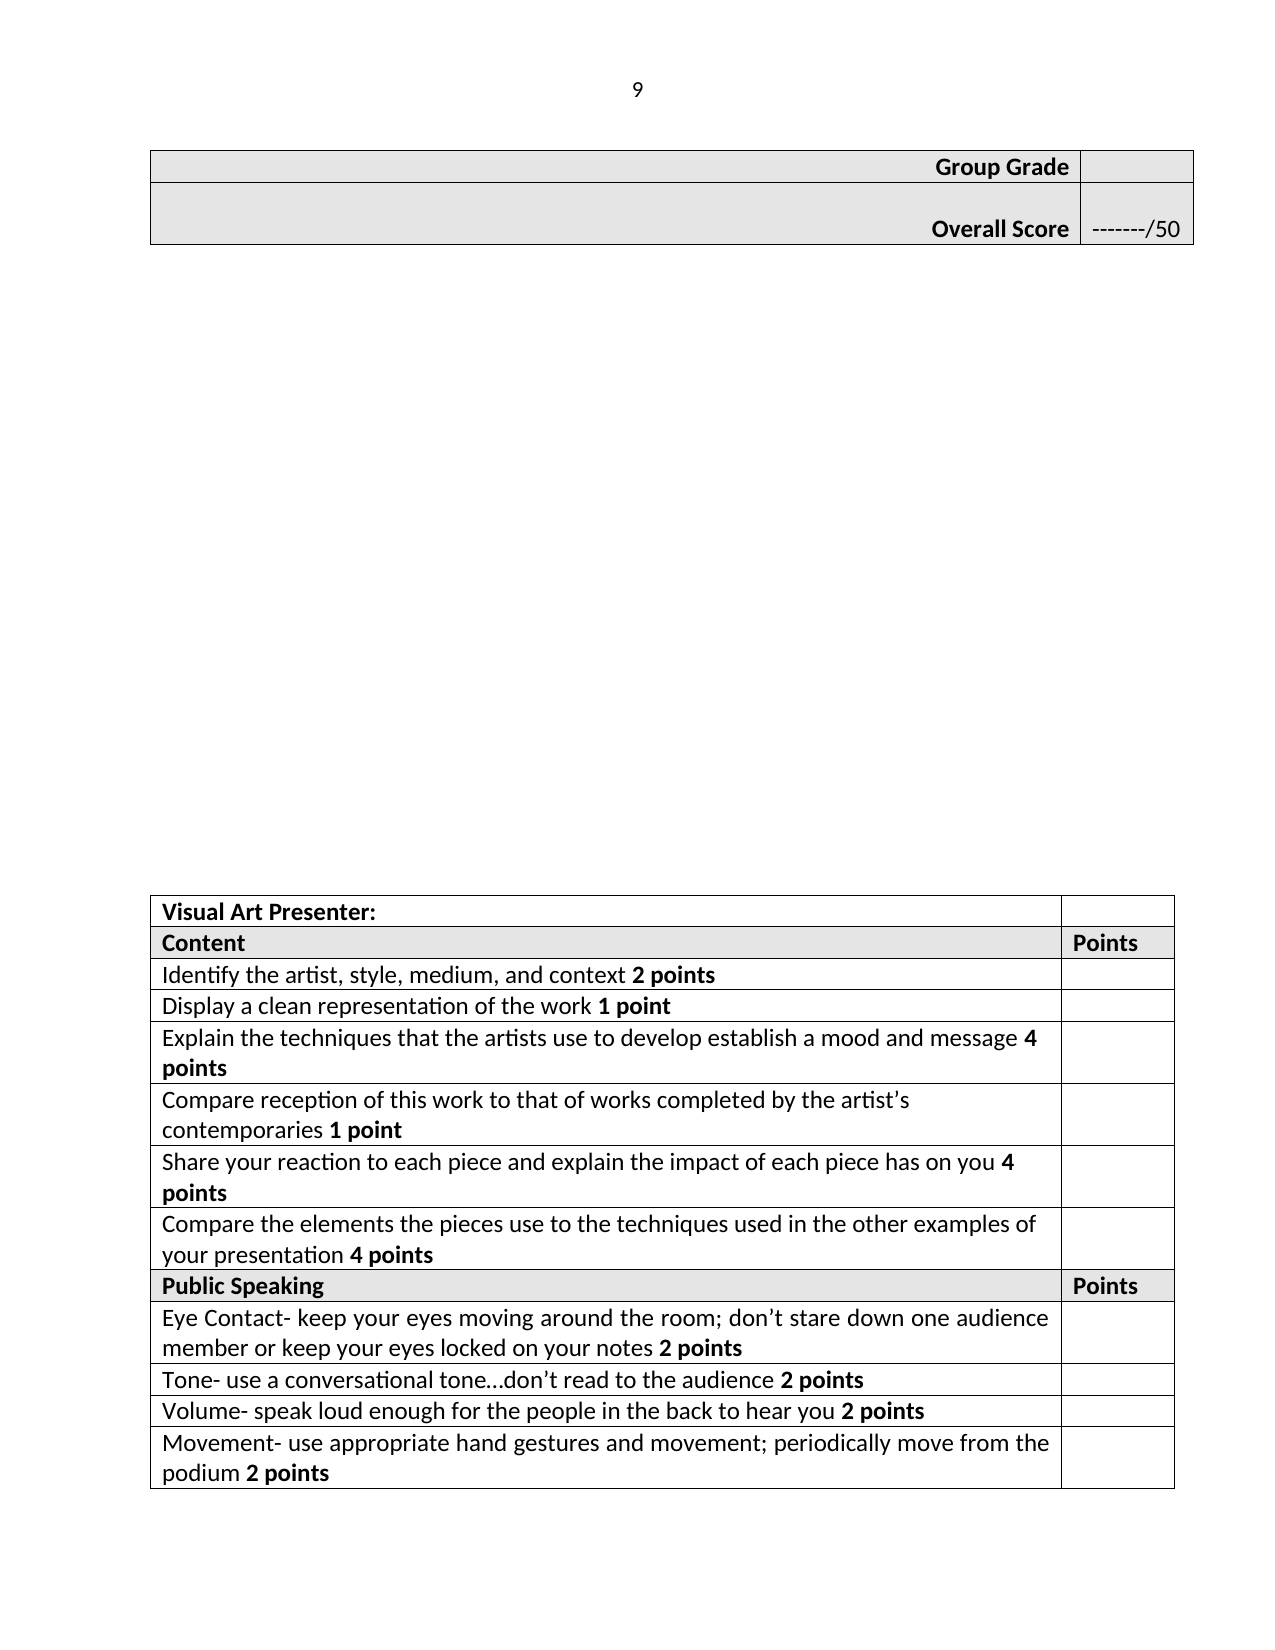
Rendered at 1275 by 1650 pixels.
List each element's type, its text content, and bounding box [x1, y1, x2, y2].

table_cell -------/50 [1081, 183, 1193, 244]
table_cell Points [1062, 1270, 1174, 1301]
table_cell Identify the artist, style, medium, and context 2 points [151, 959, 1061, 989]
table_cell [1062, 1084, 1174, 1145]
table_cell Public Speaking [151, 1270, 1061, 1301]
table_cell [1062, 959, 1174, 989]
table_cell Content [151, 927, 1061, 958]
table_cell Compare the elements the pieces use to the techniques used in the other examples of your presentation 4 points [151, 1208, 1061, 1269]
table_cell Group Grade [151, 151, 1080, 182]
table_cell [1062, 1022, 1174, 1083]
table_cell Share your reaction to each piece and explain the impact of each piece has on you 4 points [151, 1146, 1061, 1207]
table_cell Volume- speak loud enough for the people in the back to hear you 2 points [151, 1396, 1061, 1426]
table_header Visual Art Presenter: [151, 896, 1061, 926]
table_cell [1062, 1396, 1174, 1426]
table_cell [1062, 1302, 1174, 1363]
table_cell [1062, 1364, 1174, 1394]
table_cell Explain the techniques that the artists use to develop establish a mood and message 4 points [151, 1022, 1061, 1083]
table_cell Compare reception of this work to that of works completed by the artist’s contemporaries 1 point [151, 1084, 1061, 1145]
table_cell [1062, 990, 1174, 1021]
table_cell [1081, 151, 1193, 182]
table_cell [1062, 1208, 1174, 1269]
table_cell [1062, 1427, 1174, 1488]
table_cell Eye Contact- keep your eyes moving around the room; don’t stare down one audience member or keep your eyes locked on your notes 2 points [151, 1302, 1061, 1363]
table_cell Movement- use appropriate hand gestures and movement; periodically move from the podium 2 points [151, 1427, 1061, 1488]
table_cell Display a clean representation of the work 1 point [151, 990, 1061, 1021]
table_cell [1062, 1146, 1174, 1207]
table_header [1062, 896, 1174, 926]
table_cell Tone- use a conversational tone…don’t read to the audience 2 points [151, 1364, 1061, 1394]
table_cell Points [1062, 927, 1174, 958]
table_cell Overall Score [151, 183, 1080, 244]
